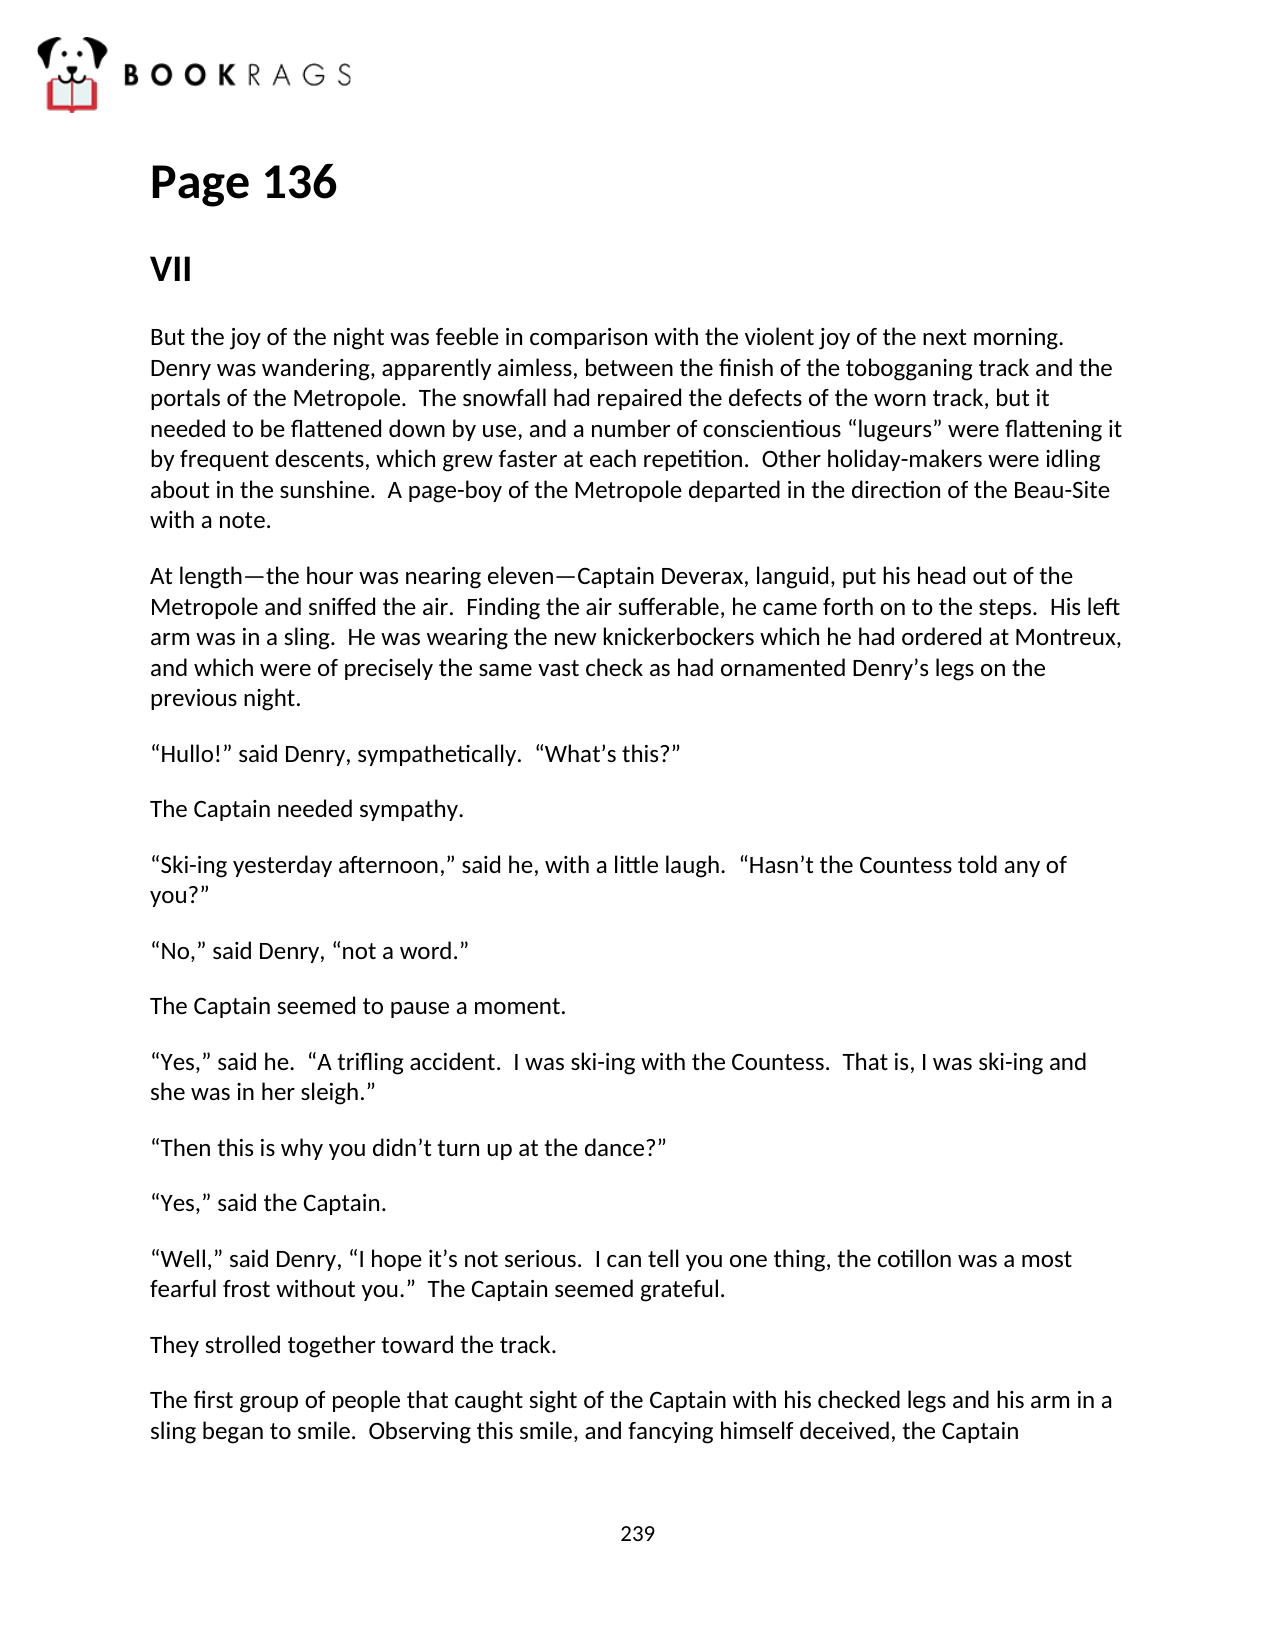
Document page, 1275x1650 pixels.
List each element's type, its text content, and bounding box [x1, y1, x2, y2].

text “Yes,” said he. “A trifling accident. I was ski-ing with the Countess. That is, I was ski-ing and she was in her sleigh.” [150, 1046, 1125, 1107]
picture [37, 37, 351, 113]
text “Ski-ing yesterday afternoon,” said he, with a little laugh. “Hasn’t the Countess told any of you?” [150, 849, 1125, 910]
text But the joy of the night was feeble in comparison with the violent joy of the next morning. Denry was wandering, apparently aimless, between the finish of the tobogganing track and the portals of the Metropole. The snowfall had repaired the defects of the worn track, but it needed to be flattened down by use, and a number of conscientious “lugeurs” were flattening it by frequent descents, which grew faster at each repetition. Other holiday-makers were idling about in the sunshine. A page-boy of the Metropole departed in the direction of the Beau-Site with a note. [150, 322, 1125, 535]
text “Well,” said Denry, “I hope it’s not serious. I can tell you one thing, the cotillon was a most fearful frost without you.” The Captain seemed grateful. [150, 1243, 1125, 1304]
text At length—­the hour was nearing eleven—­Captain Deverax, languid, put his head out of the Metropole and sniffed the air. Finding the air sufferable, he came forth on to the steps. His left arm was in a sling. He was wearing the new knickerbockers which he had ordered at Montreux, and which were of precisely the same vast check as had ornamented Denry’s legs on the previous night. [150, 560, 1125, 713]
text “Hullo!” said Denry, sympathetically. “What’s this?” [150, 738, 1125, 768]
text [150, 1384, 1125, 1446]
text The Captain seemed to pause a moment. [150, 990, 1125, 1021]
text Page 136 [150, 150, 1125, 211]
text “Yes,” said the Captain. [150, 1187, 1125, 1218]
text “No,” said Denry, “not a word.” [150, 935, 1125, 965]
text The Captain needed sympathy. [150, 793, 1125, 824]
text “Then this is why you didn’t turn up at the dance?” [150, 1132, 1125, 1162]
text VII [150, 244, 1125, 290]
text They strolled together toward the track. [150, 1329, 1125, 1359]
